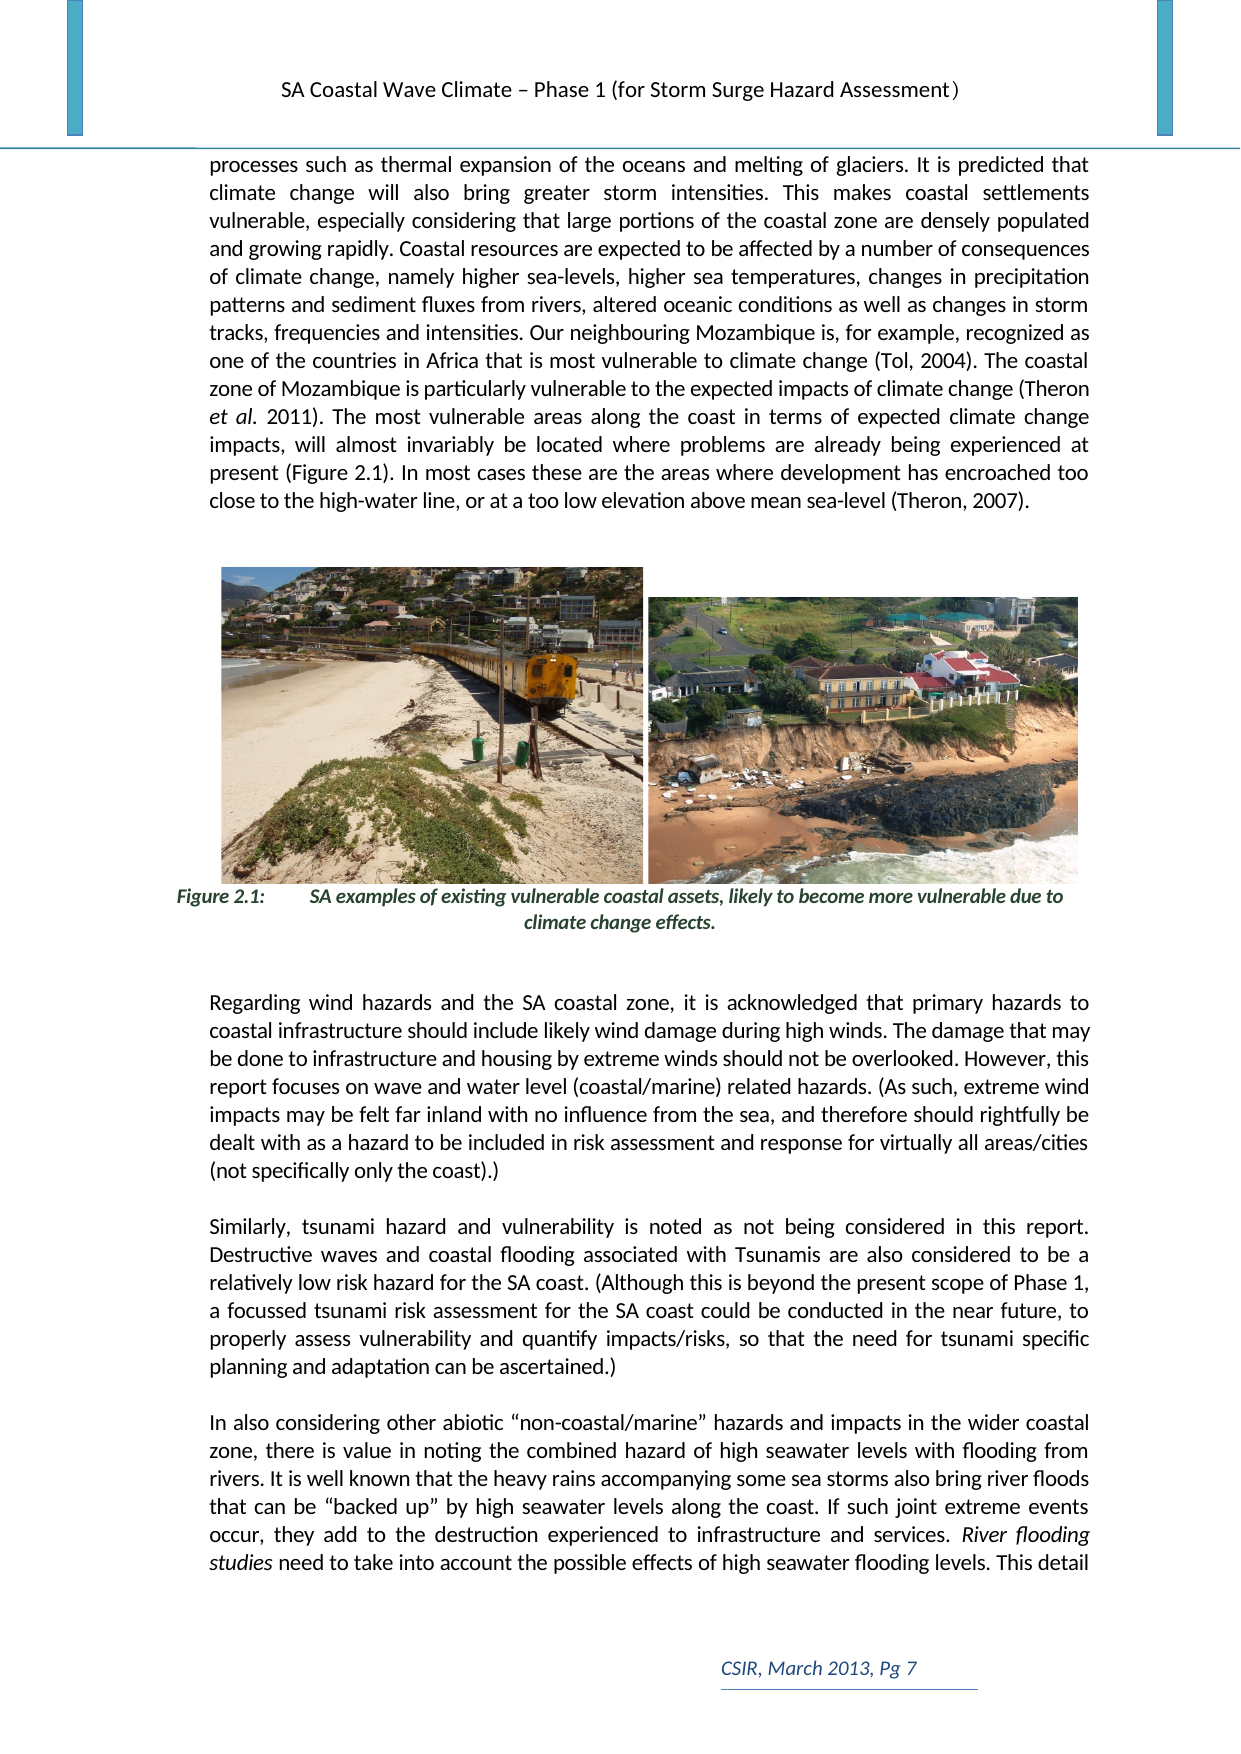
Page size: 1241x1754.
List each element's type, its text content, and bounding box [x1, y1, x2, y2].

text Similarly, tsunami hazard and vulnerability is noted as not being considered in this report. Destructive waves and coastal flooding associated with Tsunamis are also considered to be a relatively low risk hazard for the SA coast. (Although this is beyond the present scope of Phase 1, a focussed tsunami risk assessment for the SA coast could be conducted in the near future, to properly assess vulnerability and quantify impacts/risks, so that the need for tsunami specific planning and adaptation can be ascertained.) [209, 1212, 1090, 1380]
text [209, 150, 1090, 514]
text Regarding wind hazards and the SA coastal zone, it is acknowledged that primary hazards to coastal infrastructure should include likely wind damage during high winds. The damage that may be done to infrastructure and housing by extreme winds should not be overlooked. However, this report focuses on wave and water level (coastal/marine) related hazards. (As such, extreme wind impacts may be felt far inland with no influence from the sea, and therefore should rightfully be dealt with as a hazard to be included in risk assessment and response for virtually all areas/cities (not specifically only the coast).) [209, 988, 1090, 1184]
picture [221, 567, 644, 884]
picture [648, 597, 1078, 884]
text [209, 1408, 1090, 1576]
text Figure 2.1: SA examples of existing vulnerable coastal assets, likely to become more vulnerable due to climate change effects. [150, 883, 1090, 934]
